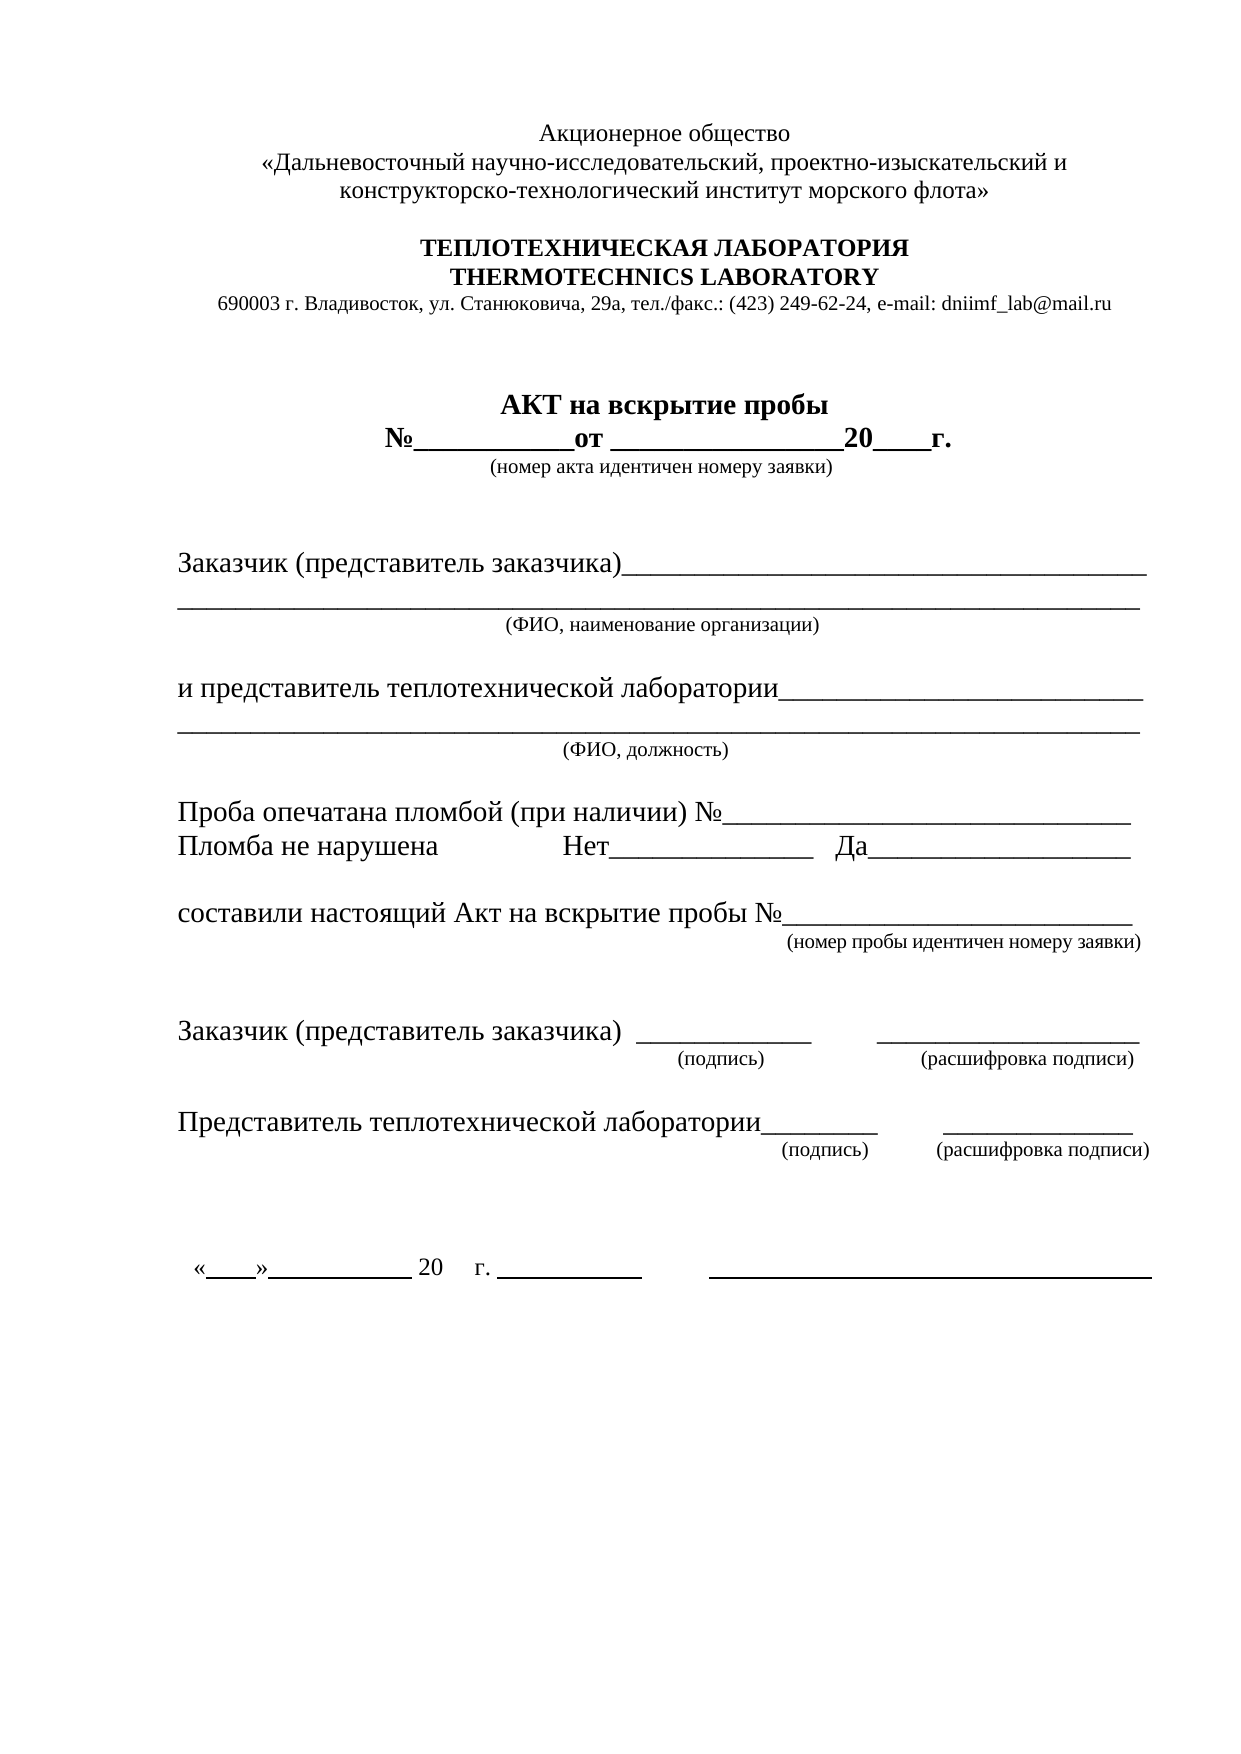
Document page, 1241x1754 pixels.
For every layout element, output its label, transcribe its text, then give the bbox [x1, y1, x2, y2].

text Заказчик (представитель заказчика) ____________ __________________ [177, 1013, 1152, 1046]
text 690003 г. Владивосток, ул. Станюковича, 29а, тел./факс.: (423) 249-62-24, e-mail: dniimf_lab@mail.ru [177, 291, 1152, 315]
text (номер пробы идентичен номеру заявки) [177, 929, 1152, 953]
text Заказчик (представитель заказчика)____________________________________ [177, 545, 1152, 579]
text Представитель теплотехнической лаборатории________ _____________ [177, 1104, 1152, 1137]
text и представитель теплотехнической лаборатории_________________________ [177, 670, 1152, 703]
text Проба опечатана пломбой (при наличии) №____________________________ [177, 794, 1152, 828]
text THERMOTECHNICS LABORATORY [177, 262, 1152, 291]
text « » 20 г. [177, 1252, 1152, 1281]
text __________________________________________________________________ [177, 703, 1152, 737]
text (номер акта идентичен номеру заявки) [177, 454, 1152, 478]
text АКТ на вскрытие пробы [177, 387, 1152, 420]
text __________________________________________________________________ [177, 579, 1152, 612]
text «Дальневосточный научно-исследовательский, проектно-изыскательский и [177, 147, 1152, 176]
text (ФИО, должность) [177, 737, 1152, 761]
text (подпись) (расшифровка подписи) [177, 1137, 1152, 1161]
text (подпись) (расшифровка подписи) [177, 1046, 1152, 1070]
text ТЕПЛОТЕХНИЧЕСКАЯ ЛАБОРАТОРИЯ [177, 233, 1152, 262]
text №___________от ________________20____г. [177, 420, 1152, 454]
text (ФИО, наименование организации) [177, 612, 1152, 636]
text составили настоящий Акт на вскрытие пробы №________________________ [177, 895, 1152, 929]
text Пломба не нарушена Нет______________ Да__________________ [177, 828, 1152, 862]
text Акционерное общество [177, 118, 1152, 147]
text конструкторско-технологический институт морского флота» [177, 176, 1152, 204]
